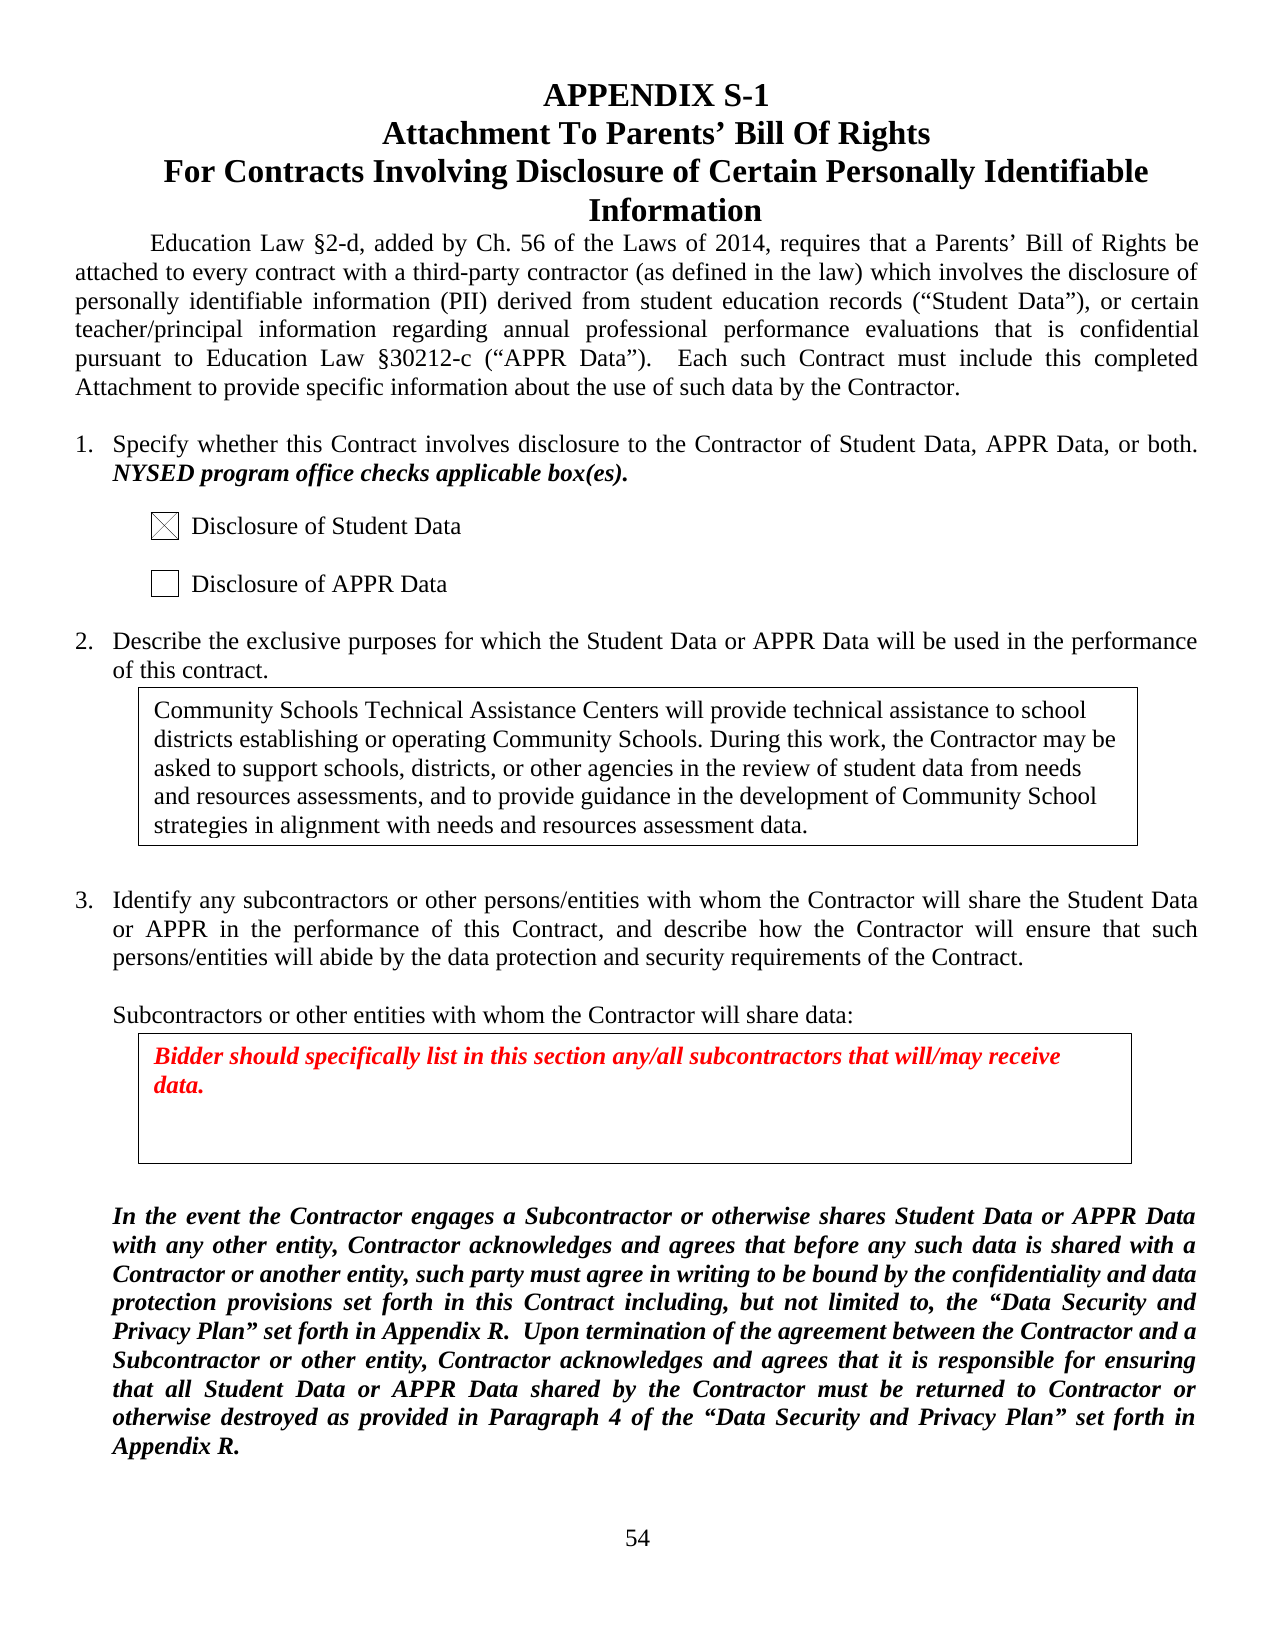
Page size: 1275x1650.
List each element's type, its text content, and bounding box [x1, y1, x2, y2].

text Subcontractors or other entities with whom the Contractor will share data: [75, 1000, 1200, 1029]
text For Contracts Involving Disclosure of Certain Personally Identifiable Information [112, 152, 1200, 228]
list In the event the Contractor engages a Subcontractor or otherwise shares Student Data or APPR Data with any other entity, Contractor acknowledges and agrees that before any such data is shared with a Contractor or another entity, such party must agree in writing to be bound by the confidentiality and data protection provisions set forth in this Contract including, but not limited to, the “Data Security and Privacy Plan” set forth in Appendix R. Upon termination of the agreement between the Contractor and a Subcontractor or other entity, Contractor acknowledges and agrees that it is responsible for ensuring that all Student Data or APPR Data shared by the Contractor must be returned to Contractor or otherwise destroyed as provided in Paragraph 4 of the “Data Security and Privacy Plan” set forth in Appendix R. [112, 1201, 1200, 1460]
list Disclosure of Student Data [112, 511, 1200, 540]
list Describe the exclusive purposes for which the Student Data or APPR Data will be used in the performance of this contract. [75, 626, 1200, 684]
list Disclosure of APPR Data [112, 569, 1200, 597]
list Specify whether this Contract involves disclosure to the Contractor of Student Data, APPR Data, or both. NYSED program office checks applicable box(es). [75, 429, 1200, 487]
text Education Law §2-d, added by Ch. 56 of the Laws of 2014, requires that a Parents’ Bill of Rights be attached to every contract with a third-party contractor (as defined in the law) which involves the disclosure of personally identifiable information (PII) derived from student education records (“Student Data”), or certain teacher/principal information regarding annual professional performance evaluations that is confidential pursuant to Education Law §30212-c (“APPR Data”). Each such Contract must include this completed Attachment to provide specific information about the use of such data by the Contractor. [75, 228, 1200, 401]
text Attachment To Parents’ Bill Of Rights [112, 113, 1200, 152]
text APPENDIX S-1 [112, 75, 1200, 113]
list Identify any subcontractors or other persons/entities with whom the Contractor will share the Student Data or APPR in the performance of this Contract, and describe how the Contractor will ensure that such persons/entities will abide by the data protection and security requirements of the Contract. [75, 885, 1200, 971]
